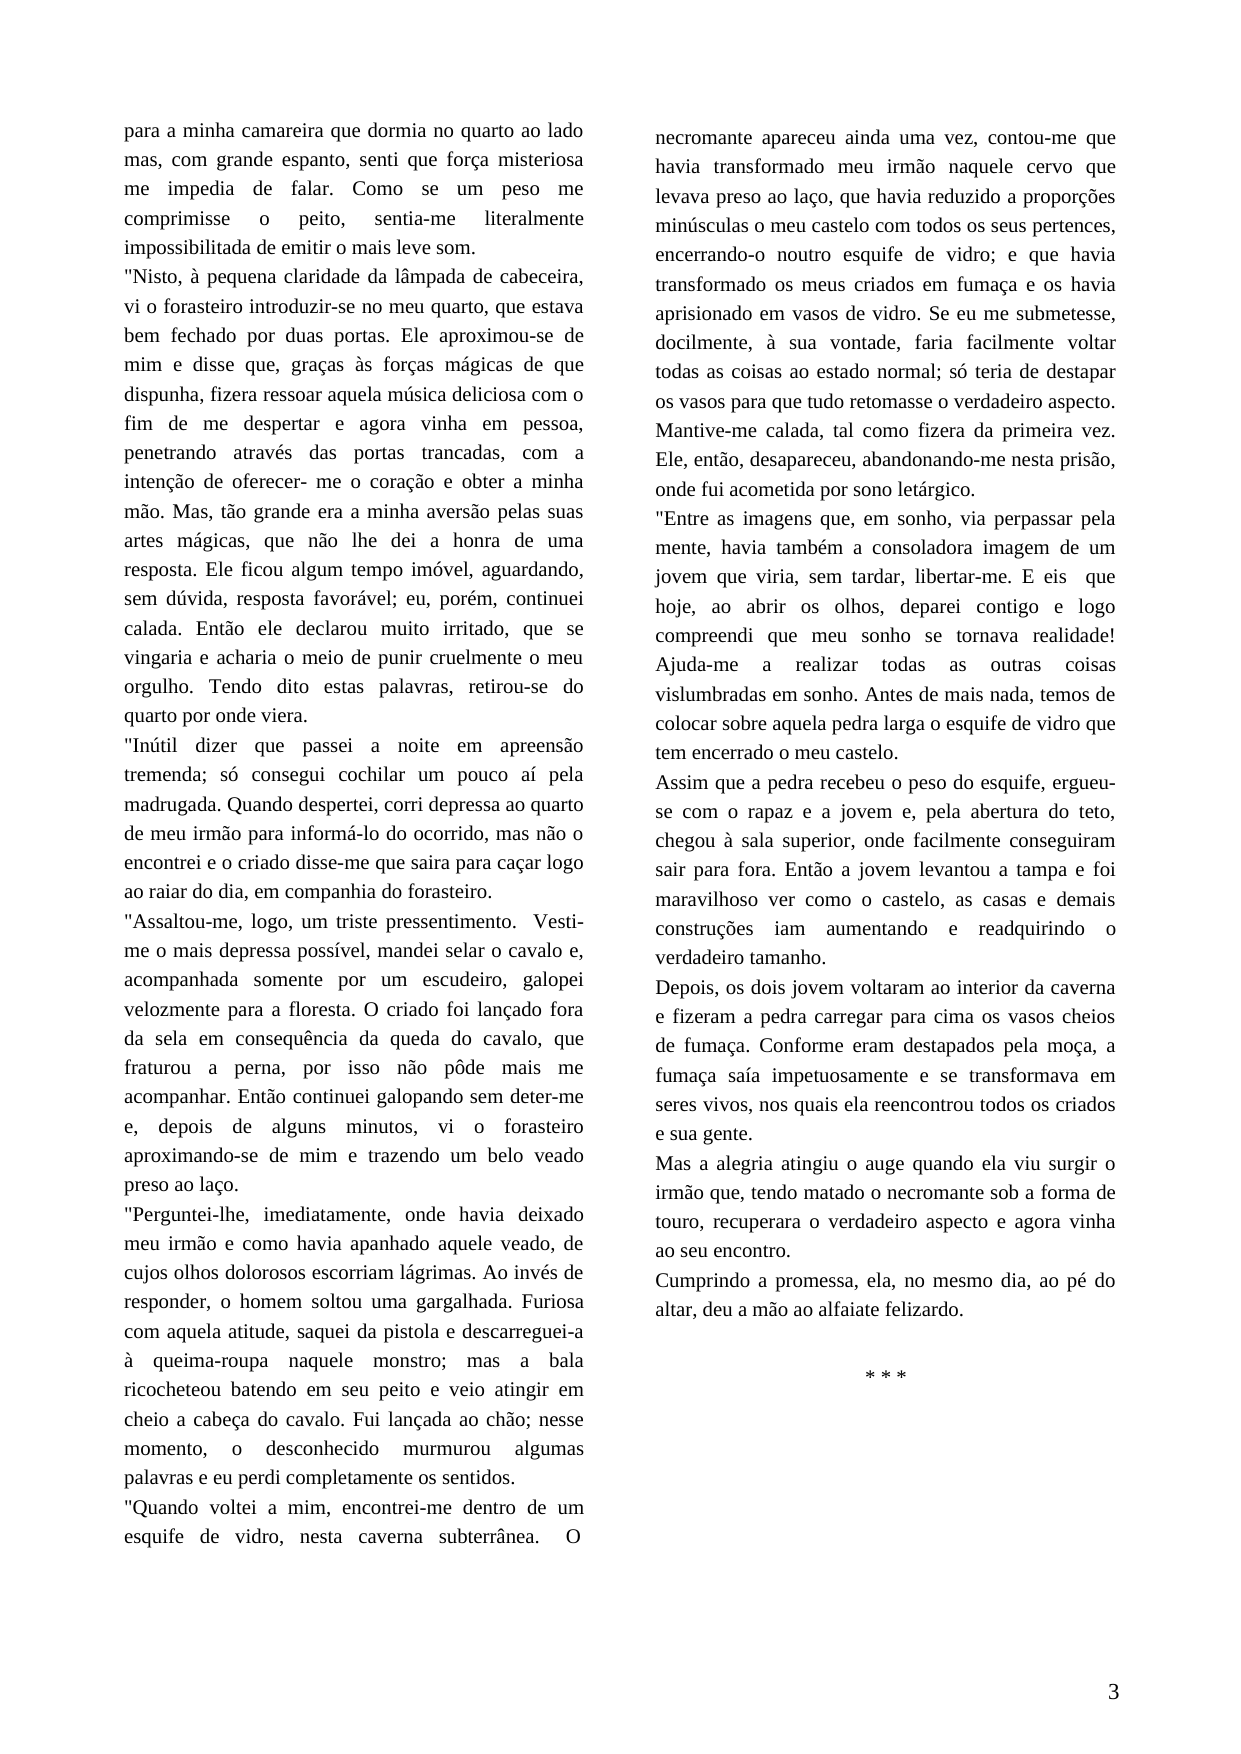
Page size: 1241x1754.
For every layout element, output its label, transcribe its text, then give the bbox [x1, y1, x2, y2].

text para a minha camareira que dormia no quarto ao lado mas, com grande espanto, senti que força misteriosa me impedia de falar. Como se um peso me comprimisse o peito, sentia-me literalmente impossibilitada de emitir o mais leve som. [124, 118, 584, 259]
text Assim que a pedra recebeu o peso do esquife, ergueu- se com o rapaz e a jovem e, pela abertura do teto, chegou à sala superior, onde facilmente conseguiram sair para fora. Então a jovem levantou a tampa e foi maravilhoso ver como o castelo, as casas e demais construções iam aumentando e readquirindo o verdadeiro tamanho. [655, 769, 1116, 969]
text "Nisto, à pequena claridade da lâmpada de cabeceira, vi o forasteiro introduzir-se no meu quarto, que estava bem fechado por duas portas. Ele aproximou-se de mim e disse que, graças às forças mágicas de que dispunha, fizera ressoar aquela música deliciosa com o fim de me despertar e agora vinha em pessoa, penetrando através das portas trancadas, com a intenção de oferecer- me o coração e obter a minha mão. Mas, tão grande era a minha aversão pelas suas artes mágicas, que não lhe dei a honra de uma resposta. Ele ficou algum tempo imóvel, aguardando, sem dúvida, resposta favorável; eu, porém, continuei calada. Então ele declarou muito irritado, que se vingaria e acharia o meio de punir cruelmente o meu orgulho. Tendo dito estas palavras, retirou-se do quarto por onde viera. [124, 264, 584, 727]
text * * * [863, 1365, 909, 1389]
text Mas a alegria atingiu o auge quando ela viu surgir o irmão que, tendo matado o necromante sob a forma de touro, recuperara o verdadeiro aspecto e agora vinha ao seu encontro. [655, 1151, 1116, 1262]
text necromante apareceu ainda uma vez, contou-me que havia transformado meu irmão naquele cervo que levava preso ao laço, que havia reduzido a proporções minúsculas o meu castelo com todos os seus pertences, encerrando-o noutro esquife de vidro; e que havia transformado os meus criados em fumaça e os havia aprisionado em vasos de vidro. Se eu me submetesse, docilmente, à sua vontade, faria facilmente voltar todas as coisas ao estado normal; só teria de destapar os vasos para que tudo retomasse o verdadeiro aspecto. Mantive-me calada, tal como fizera da primeira vez. Ele, então, desapareceu, abandonando-me nesta prisão, onde fui acometida por sono letárgico. [655, 125, 1116, 501]
text "Entre as imagens que, em sonho, via perpassar pela mente, havia também a consoladora imagem de um jovem que viria, sem tardar, libertar-me. E eis que hoje, ao abrir os olhos, deparei contigo e logo compreendi que meu sonho se tornava realidade! Ajuda-me a realizar todas as outras coisas vislumbradas em sonho. Antes de mais nada, temos de colocar sobre aquela pedra larga o esquife de vidro que tem encerrado o meu castelo. [655, 506, 1116, 764]
text "Inútil dizer que passei a noite em apreensão tremenda; só consegui cochilar um pouco aí pela madrugada. Quando despertei, corri depressa ao quarto de meu irmão para informá-lo do ocorrido, mas não o encontrei e o criado disse-me que saira para caçar logo ao raiar do dia, em companhia do forasteiro. [124, 733, 584, 903]
text "Assaltou-me, logo, um triste pressentimento. Vesti-me o mais depressa possível, mandei selar o cavalo e, acompanhada somente por um escudeiro, galopei velozmente para a floresta. O criado foi lançado fora da sela em consequência da queda do cavalo, que fraturou a perna, por isso não pôde mais me acompanhar. Então continuei galopando sem deter-me e, depois de alguns minutos, vi o forasteiro aproximando-se de mim e trazendo um belo veado preso ao laço. [124, 909, 584, 1196]
text "Quando voltei a mim, encontrei-me dentro de um esquife de vidro, nesta caverna subterrânea. O [124, 1494, 584, 1548]
text "Perguntei-lhe, imediatamente, onde havia deixado meu irmão e como havia apanhado aquele veado, de cujos olhos dolorosos escorriam lágrimas. Ao invés de responder, o homem soltou uma gargalhada. Furiosa com aquela atitude, saquei da pistola e descarreguei-a à queima-roupa naquele monstro; mas a bala ricocheteou batendo em seu peito e veio atingir em cheio a cabeça do cavalo. Fui lançada ao chão; nesse momento, o desconhecido murmurou algumas palavras e eu perdi completamente os sentidos. [124, 1202, 584, 1489]
text Cumprindo a promessa, ela, no mesmo dia, ao pé do altar, deu a mão ao alfaiate felizardo. [655, 1268, 1116, 1321]
text Depois, os dois jovem voltaram ao interior da caverna e fizeram a pedra carregar para cima os vasos cheios de fumaça. Conforme eram destapados pela moça, a fumaça saía impetuosamente e se transformava em seres vivos, nos quais ela reencontrou todos os criados e sua gente. [655, 975, 1116, 1145]
